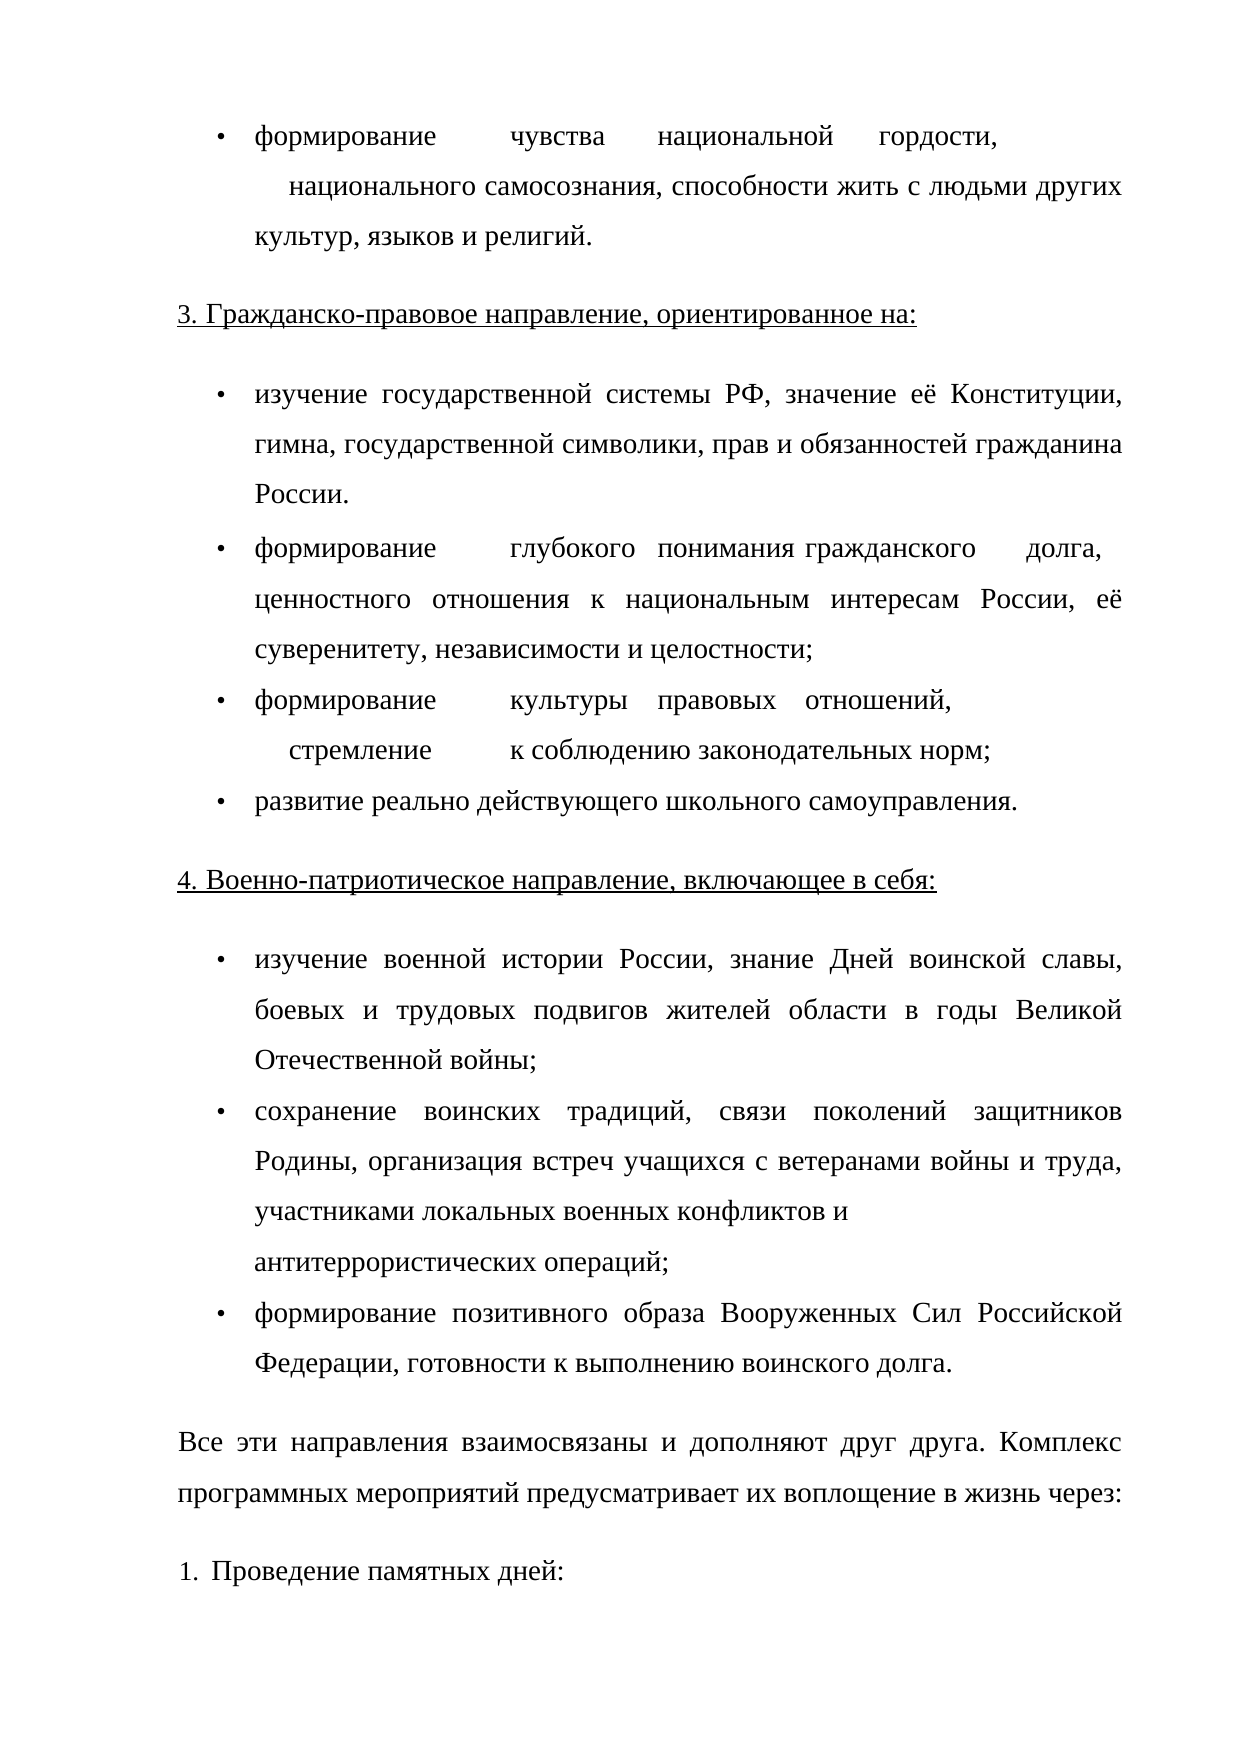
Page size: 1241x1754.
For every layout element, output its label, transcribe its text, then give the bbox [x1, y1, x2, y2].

list изучение военной истории России, знание Дней воинской славы, боевых и трудовых подвигов жителей области в годы Великой Отечественной войны; [216, 941, 1123, 1076]
list формирование чувства национальной гордости, национального самосознания, способности жить с людьми других культур, языков и религий. [216, 118, 1123, 252]
text антитеррористических операций; [253, 1244, 1123, 1278]
list формирование позитивного образа Вооруженных Сил Российской Федерации, готовности к выполнению воинского долга. [216, 1295, 1123, 1379]
list развитие реально действующего школьного самоуправления. [216, 783, 1123, 817]
list формирование культуры правовых отношений, стремление к соблюдению законодательных норм; [216, 682, 1123, 766]
list изучение государственной системы РФ, значение её Конституции, гимна, государственной символики, прав и обязанностей гражданина России. [216, 376, 1123, 510]
list Проведение памятных дней: [178, 1553, 1123, 1586]
list сохранение воинских традиций, связи поколений защитников Родины, организация встреч учащихся с ветеранами войны и труда, участниками локальных военных конфликтов и [216, 1093, 1123, 1227]
text Все эти направления взаимосвязаны и дополняют друг друга. Комплекс программных мероприятий предусматривает их воплощение в жизнь через: [177, 1424, 1123, 1508]
list формирование глубокого понимания гражданского долга, ценностного отношения к национальным интересам России, её суверенитету, независимости и целостности; [216, 531, 1123, 665]
list Гражданско-правовое направление, ориентированное на: [177, 297, 1141, 330]
list Военно-патриотическое направление, включающее в себя: [177, 862, 1141, 896]
